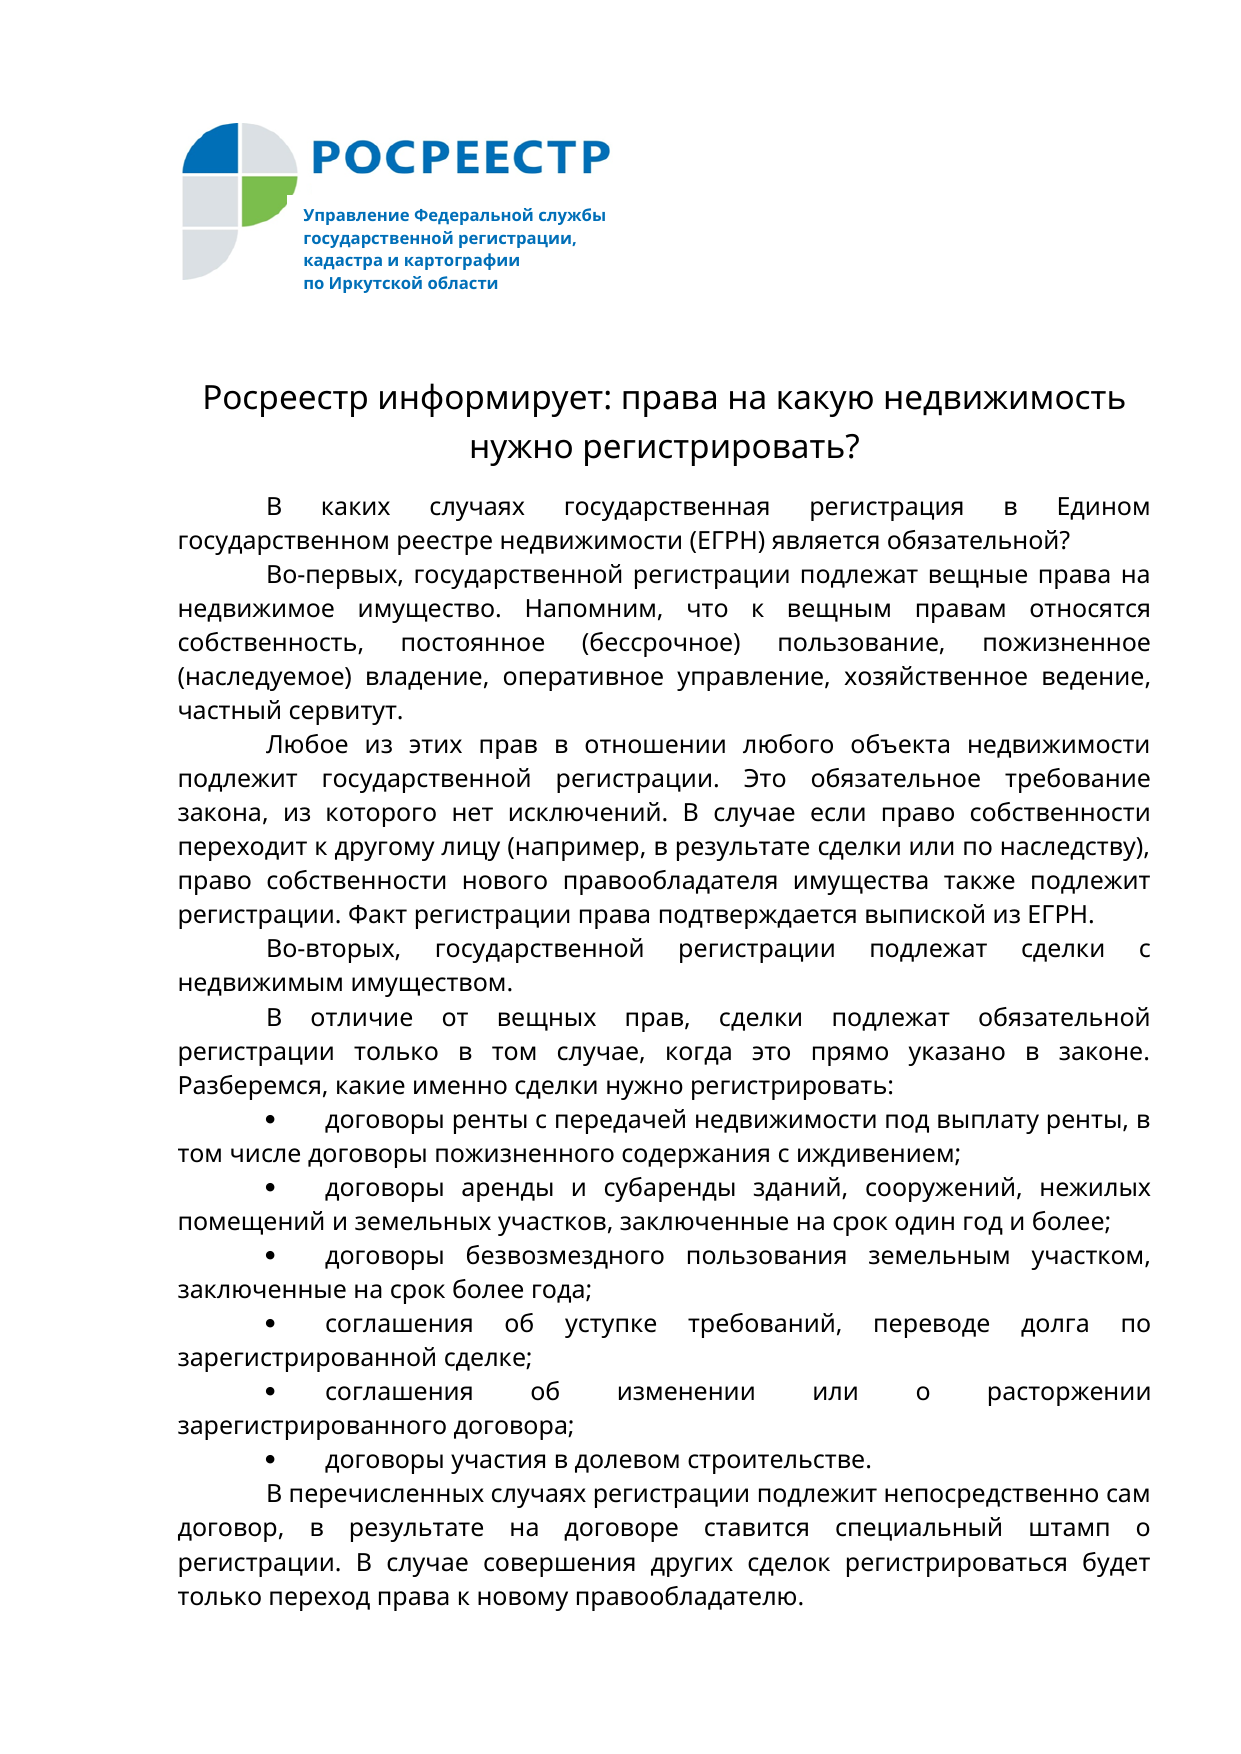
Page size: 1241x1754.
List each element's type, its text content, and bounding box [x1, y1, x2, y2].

list договоры ренты с передачей недвижимости под выплату ренты, в том числе договоры пожизненного содержания с иждивением; [177, 1101, 1152, 1169]
list договоры участия в долевом строительстве. [177, 1442, 1152, 1476]
list соглашения об изменении или о расторжении зарегистрированного договора; [177, 1374, 1152, 1442]
text Во-первых, государственной регистрации подлежат вещные права на недвижимое имущество. Напомним, что к вещным правам относятся собственность, постоянное (бессрочное) пользование, пожизненное (наследуемое) владение, оперативное управление, хозяйственное ведение, частный сервитут. [177, 556, 1152, 727]
text В каких случаях государственная регистрация в Едином государственном реестре недвижимости (ЕГРН) является обязательной? [177, 488, 1152, 556]
text Во-вторых, государственной регистрации подлежат сделки с недвижимым имуществом. [177, 931, 1152, 999]
picture [177, 118, 614, 290]
list договоры безвозмездного пользования земельным участком, заключенные на срок более года; [177, 1238, 1152, 1306]
list договоры аренды и субаренды зданий, сооружений, нежилых помещений и земельных участков, заключенные на срок один год и более; [177, 1169, 1152, 1238]
list соглашения об уступке требований, переводе долга по зарегистрированной сделке; [177, 1306, 1152, 1374]
text В отличие от вещных прав, сделки подлежат обязательной регистрации только в том случае, когда это прямо указано в законе. Разберемся, какие именно сделки нужно регистрировать: [177, 999, 1152, 1101]
text Росреестр информирует: права на какую недвижимость нужно регистрировать? [177, 374, 1152, 468]
text Любое из этих прав в отношении любого объекта недвижимости подлежит государственной регистрации. Это обязательное требование закона, из которого нет исключений. В случае если право собственности переходит к другому лицу (например, в результате сделки или по наследству), право собственности нового правообладателя имущества также подлежит регистрации. Факт регистрации права подтверждается выпиской из ЕГРН. [177, 727, 1152, 931]
text В перечисленных случаях регистрации подлежит непосредственно сам договор, в результате на договоре ставится специальный штамп о регистрации. В случае совершения других сделок регистрироваться будет только переход права к новому правообладателю. [177, 1476, 1152, 1612]
